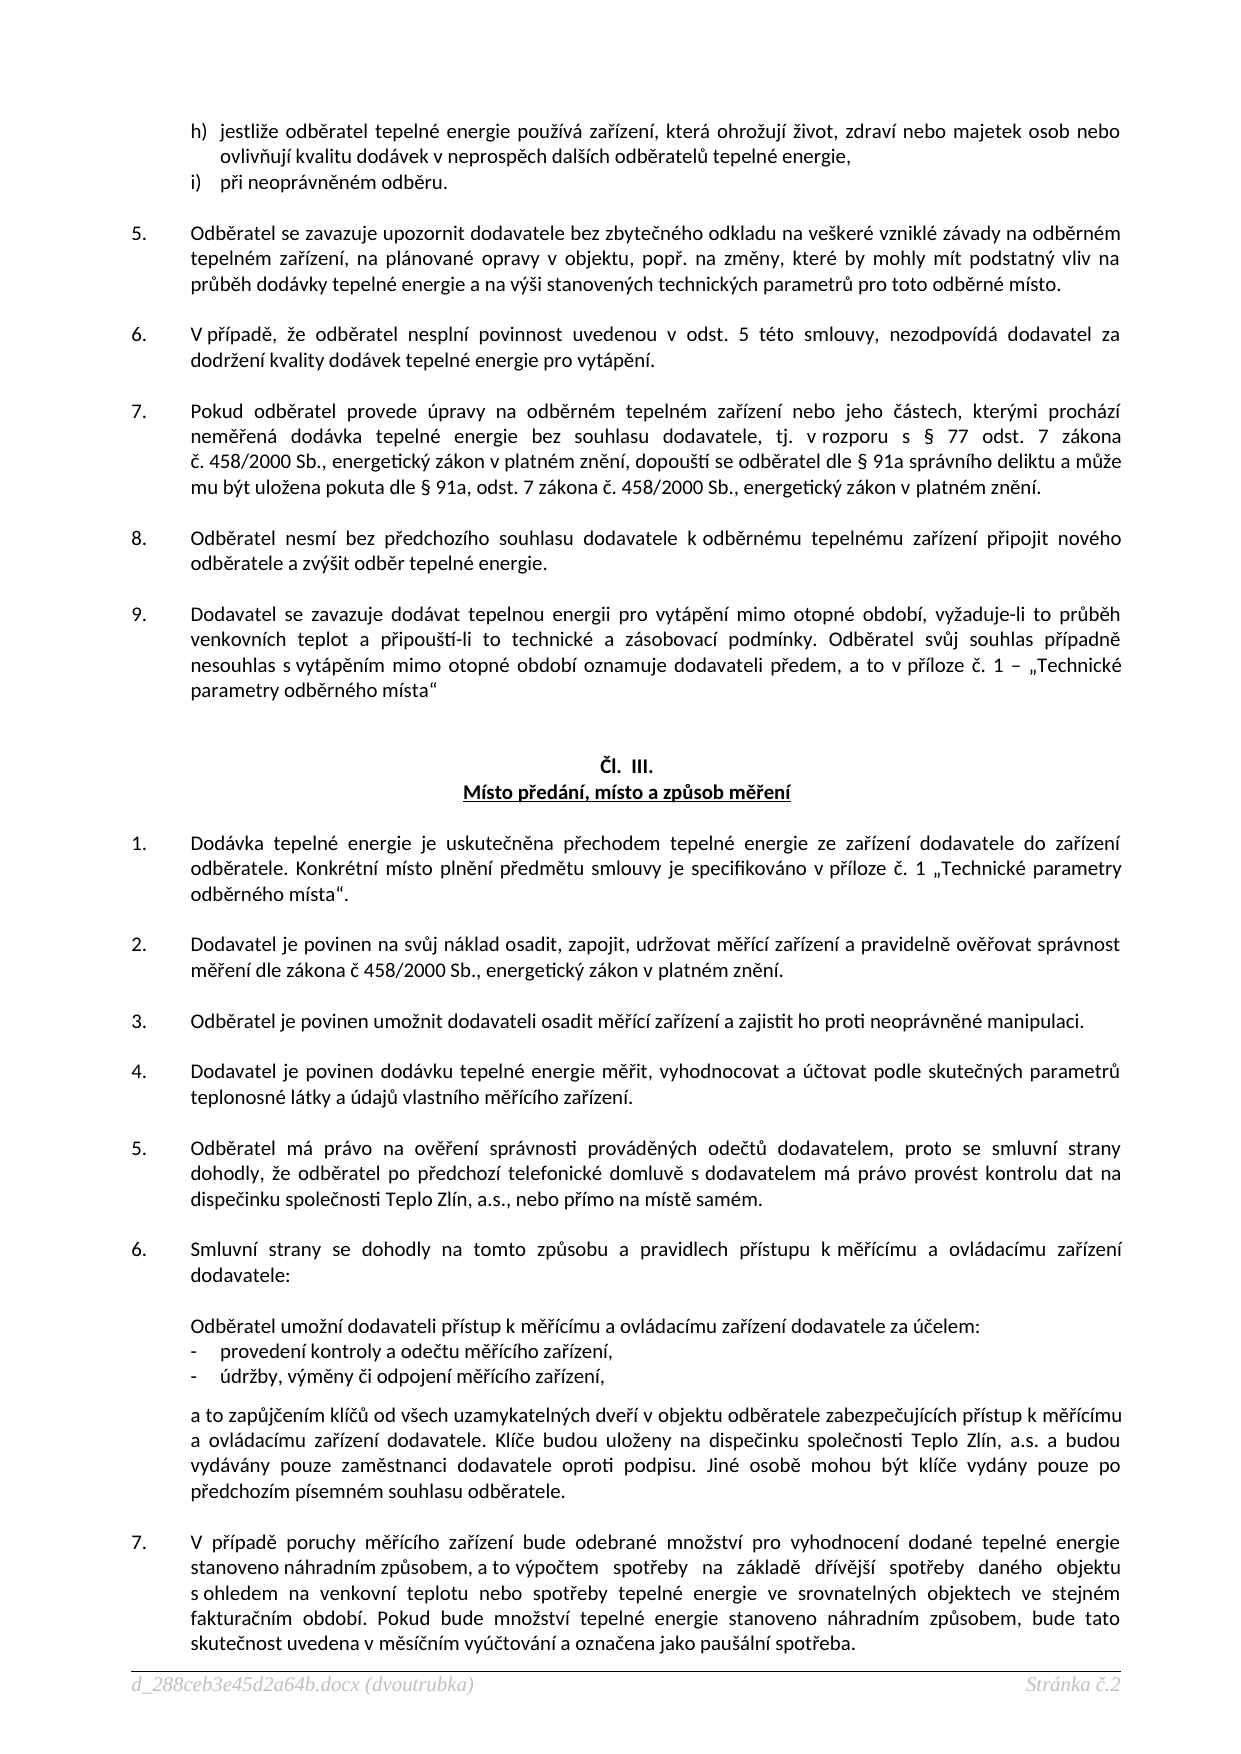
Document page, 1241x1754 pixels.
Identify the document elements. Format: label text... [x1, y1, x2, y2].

list Odběratel je povinen umožnit dodavateli osadit měřící zařízení a zajistit ho proti neoprávněné manipulaci. [131, 1008, 1122, 1033]
text Odběratel umožní dodavateli přístup k měřícímu a ovládacímu zařízení dodavatele za účelem: [131, 1313, 1122, 1338]
list Odběratel se zavazuje upozornit dodavatele bez zbytečného odkladu na veškeré vzniklé závady na odběrném tepelném zařízení, na plánované opravy v objektu, popř. na změny, které by mohly mít podstatný vliv na průběh dodávky tepelné energie a na výši stanovených technických parametrů pro toto odběrné místo. [131, 220, 1122, 296]
list Odběratel nesmí bez předchozího souhlasu dodavatele k odběrnému tepelnému zařízení připojit nového odběratele a zvýšit odběr tepelné energie. [131, 525, 1122, 576]
list Dodávka tepelné energie je uskutečněna přechodem tepelné energie ze zařízení dodavatele do zařízení odběratele. Konkrétní místo plnění předmětu smlouvy je specifikováno v příloze č. 1 „Technické parametry odběrného místa“. [131, 830, 1122, 906]
list Smluvní strany se dohodly na tomto způsobu a pravidlech přístupu k měřícímu a ovládacímu zařízení dodavatele: [131, 1237, 1122, 1287]
list při neoprávněném odběru. [190, 169, 1122, 194]
text a to zapůjčením klíčů od všech uzamykatelných dveří v objektu odběratele zabezpečujících přístup k měřícímu a ovládacímu zařízení dodavatele. Klíče budou uloženy na dispečinku společnosti Teplo Zlín, a.s. a budou vydávány pouze zaměstnanci dodavatele oproti podpisu. Jiné osobě mohou být klíče vydány pouze po předchozím písemném souhlasu odběratele. [131, 1402, 1122, 1503]
text Čl. III. [131, 754, 1122, 779]
list V případě poruchy měřícího zařízení bude odebrané množství pro vyhodnocení dodané tepelné energie stanoveno náhradním způsobem, a to výpočtem spotřeby na základě dřívější spotřeby daného objektu s ohledem na venkovní teplotu nebo spotřeby tepelné energie ve srovnatelných objektech ve stejném fakturačním období. Pokud bude množství tepelné energie stanoveno náhradním způsobem, bude tato skutečnost uvedena v měsíčním vyúčtování a označena jako paušální spotřeba. [131, 1529, 1122, 1656]
list Dodavatel je povinen dodávku tepelné energie měřit, vyhodnocovat a účtovat podle skutečných parametrů teplonosné látky a údajů vlastního měřícího zařízení. [131, 1059, 1122, 1109]
list Dodavatel se zavazuje dodávat tepelnou energii pro vytápění mimo otopné období, vyžaduje-li to průběh venkovních teplot a připouští-li to technické a zásobovací podmínky. Odběratel svůj souhlas případně nesouhlas s vytápěním mimo otopné období oznamuje dodavateli předem, a to v příloze č. 1 – „Technické parametry odběrného místa“ [131, 601, 1122, 703]
text Místo předání, místo a způsob měření [131, 779, 1122, 804]
text - provedení kontroly a odečtu měřícího zařízení, [190, 1338, 1122, 1364]
list Odběratel má právo na ověření správnosti prováděných odečtů dodavatelem, proto se smluvní strany dohodly, že odběratel po předchozí telefonické domluvě s dodavatelem má právo provést kontrolu dat na dispečinku společnosti Teplo Zlín, a.s., nebo přímo na místě samém. [131, 1135, 1122, 1211]
list V případě, že odběratel nesplní povinnost uvedenou v odst. 5 této smlouvy, nezodpovídá dodavatel za dodržení kvality dodávek tepelné energie pro vytápění. [131, 322, 1122, 372]
list Pokud odběratel provede úpravy na odběrném tepelném zařízení nebo jeho částech, kterými prochází neměřená dodávka tepelné energie bez souhlasu dodavatele, tj. v rozporu s § 77 odst. 7 zákona č. 458/2000 Sb., energetický zákon v platném znění, dopouští se odběratel dle § 91a správního deliktu a může mu být uložena pokuta dle § 91a, odst. 7 zákona č. 458/2000 Sb., energetický zákon v platném znění. [131, 398, 1122, 499]
list jestliže odběratel tepelné energie používá zařízení, která ohrožují život, zdraví nebo majetek osob nebo ovlivňují kvalitu dodávek v neprospěch dalších odběratelů tepelné energie, [190, 118, 1122, 169]
text - údržby, výměny či odpojení měřícího zařízení, [190, 1364, 1122, 1389]
list Dodavatel je povinen na svůj náklad osadit, zapojit, udržovat měřící zařízení a pravidelně ověřovat správnost měření dle zákona č 458/2000 Sb., energetický zákon v platném znění. [131, 932, 1122, 982]
